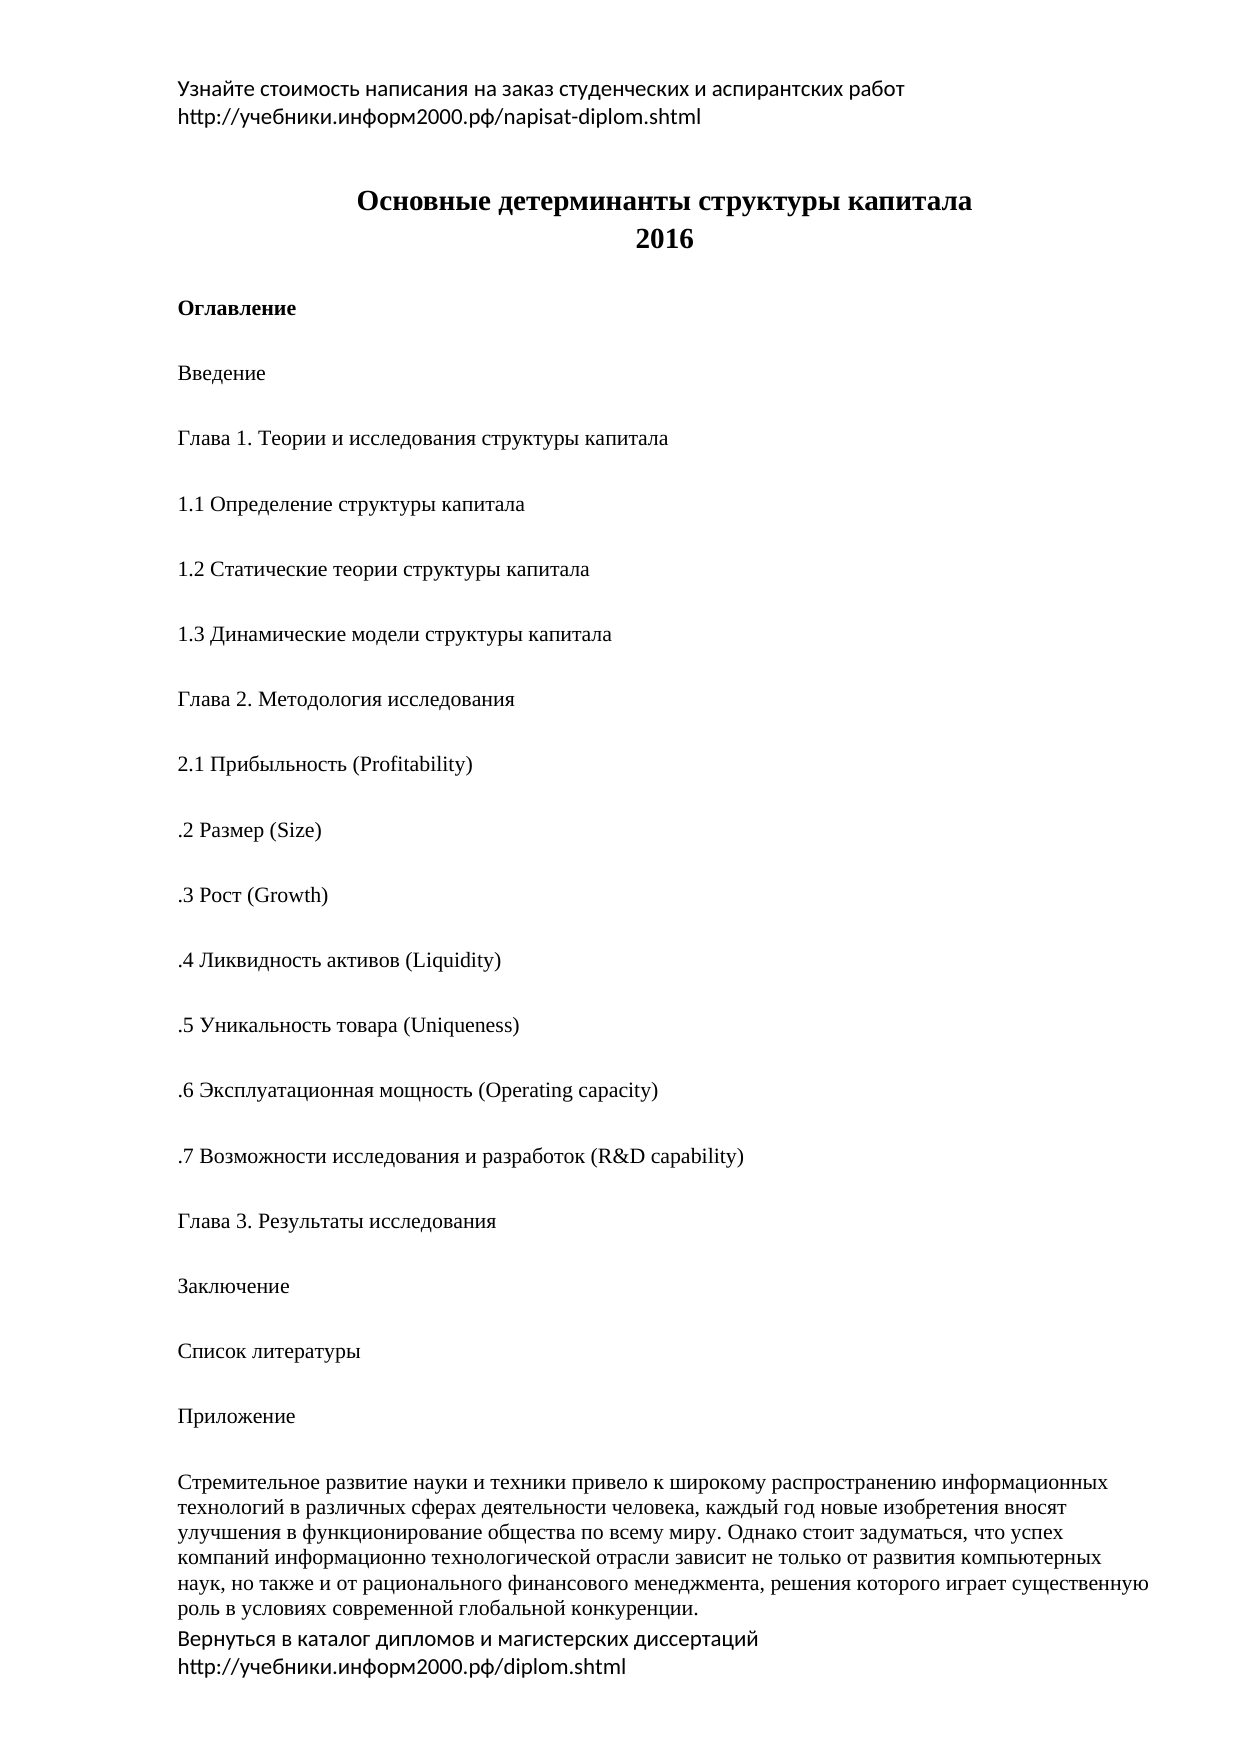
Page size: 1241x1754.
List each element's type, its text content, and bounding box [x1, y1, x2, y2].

text 2016 [177, 221, 1152, 255]
text Заключение [177, 1273, 1152, 1298]
text .6 Эксплуатационная мощность (Operating capacity) [177, 1077, 1152, 1103]
text .5 Уникальность товара (Uniqueness) [177, 1012, 1152, 1037]
text Список литературы [177, 1338, 1152, 1363]
text Глава 3. Результаты исследования [177, 1208, 1152, 1233]
text Введение [177, 360, 1152, 385]
text 2.1 Прибыльность (Profitability) [177, 751, 1152, 777]
text Приложение [177, 1403, 1152, 1429]
text Оглавление [177, 295, 1152, 320]
text Стремительное развитие науки и техники привело к широкому распространению информационных технологий в различных сферах деятельности человека, каждый год новые изобретения вносят улучшения в функционирование общества по всему миру. Однако стоит задуматься, что успех компаний информационно технологической отрасли зависит не только от развития компьютерных наук, но также и от рационального финансового менеджмента, решения которого играет существенную роль в условиях современной глобальной конкуренции. [177, 1469, 1152, 1620]
text .4 Ликвидность активов (Liquidity) [177, 947, 1152, 972]
text Глава 1. Теории и исследования структуры капитала [177, 425, 1152, 451]
text Глава 2. Методология исследования [177, 686, 1152, 711]
text 1.1 Определение структуры капитала [177, 491, 1152, 516]
text 1.2 Статические теории структуры капитала [177, 556, 1152, 581]
text .3 Рост (Growth) [177, 882, 1152, 907]
text .7 Возможности исследования и разработок (R&D capability) [177, 1143, 1152, 1168]
text 1.3 Динамические модели структуры капитала [177, 621, 1152, 646]
text Основные детерминанты структуры капитала [177, 183, 1152, 216]
text .2 Размер (Size) [177, 817, 1152, 842]
